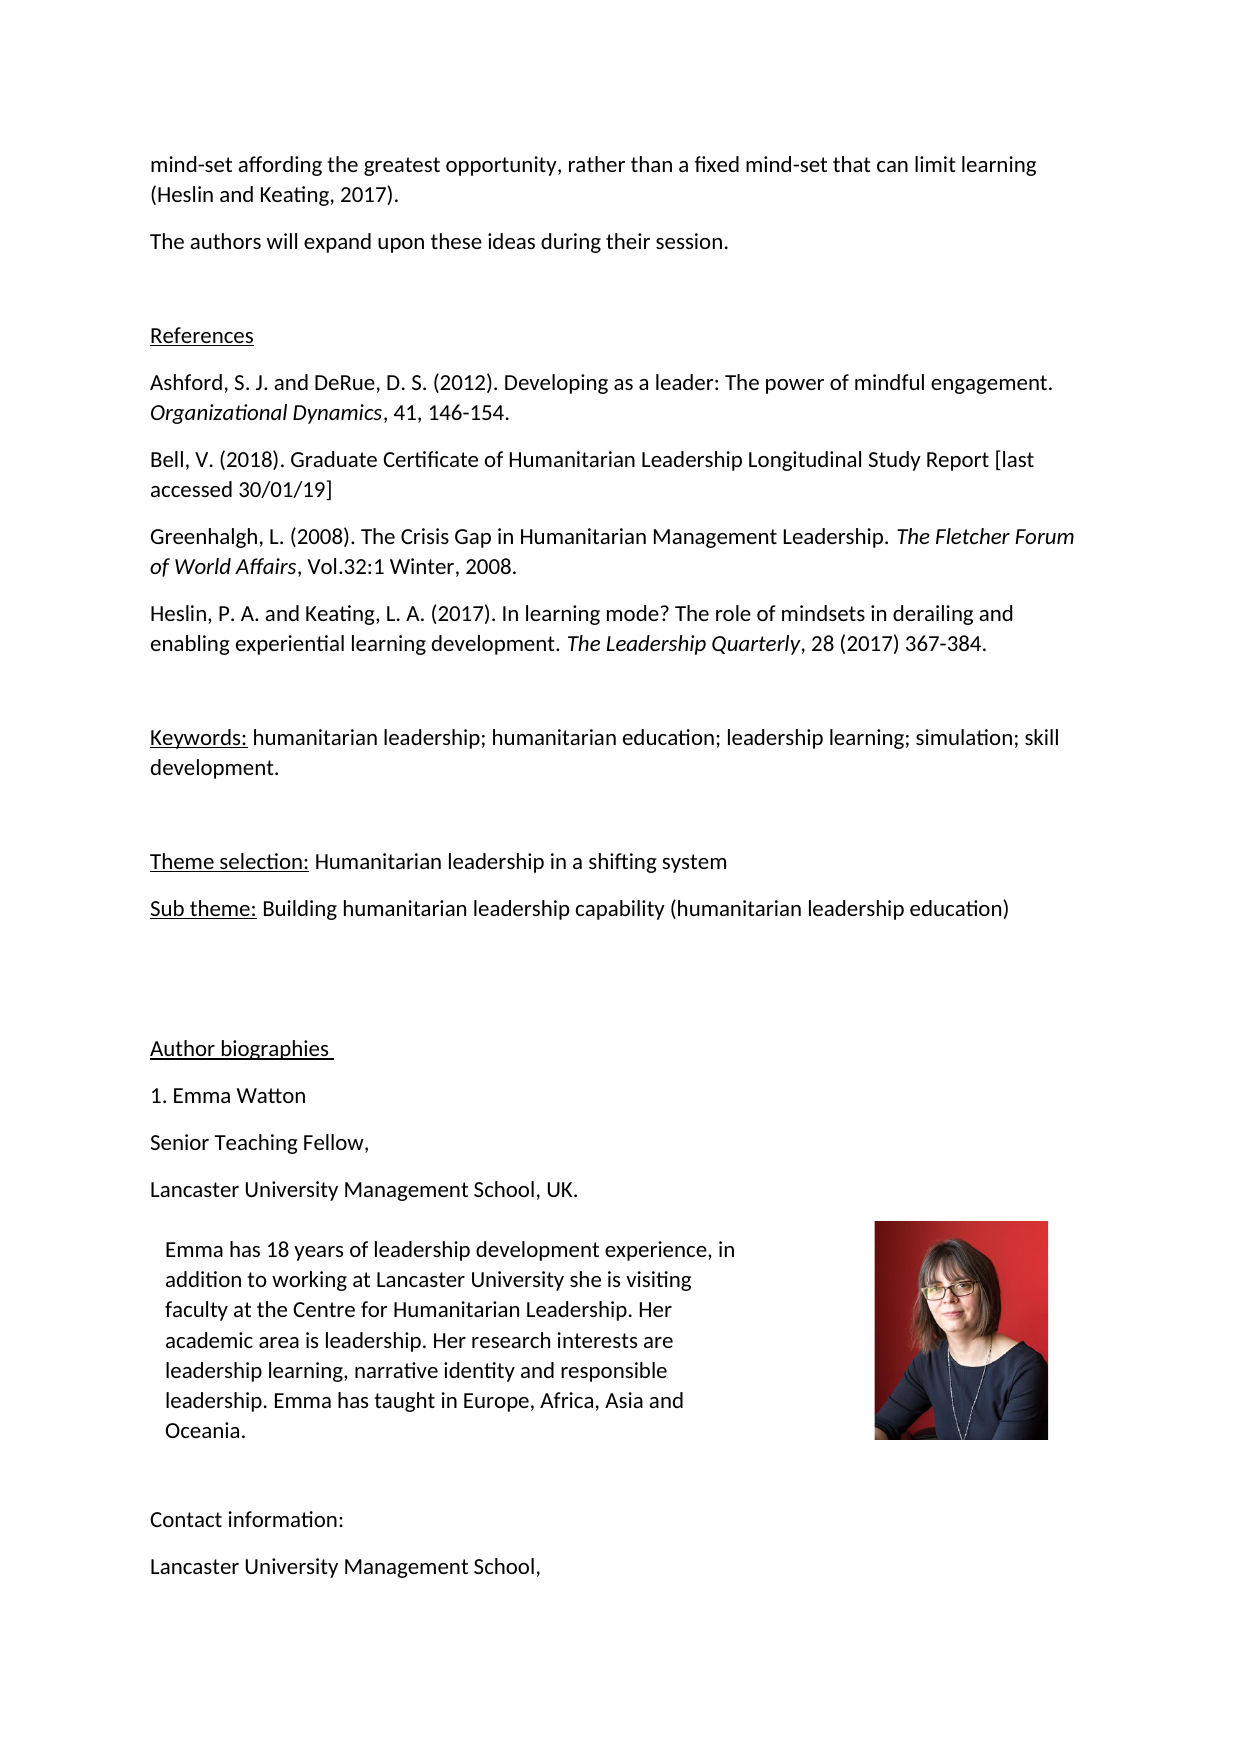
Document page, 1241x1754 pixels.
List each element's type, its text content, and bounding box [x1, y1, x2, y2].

text Theme selection: Humanitarian leadership in a shifting system [150, 847, 1090, 875]
text Author biographies [150, 1034, 1090, 1062]
text Greenhalgh, L. (2008). The Crisis Gap in Humanitarian Management Leadership. The Fletcher Forum of World Affairs, Vol.32:1 Winter, 2008. [150, 522, 1090, 580]
picture [874, 1221, 1049, 1440]
text Lancaster University Management School, UK. [150, 1175, 1090, 1203]
text Bell, V. (2018). Graduate Certificate of Humanitarian Leadership Longitudinal Study Report [last accessed 30/01/19] [150, 445, 1090, 503]
text Ashford, S. J. and DeRue, D. S. (2012). Developing as a leader: The power of mindful engagement. Organizational Dynamics, 41, 146-154. [150, 368, 1090, 426]
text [150, 150, 1090, 208]
text The authors will expand upon these ideas during their session. [150, 227, 1090, 255]
text Heslin, P. A. and Keating, L. A. (2017). In learning mode? The role of mindsets in derailing and enabling experiential learning development. The Leadership Quarterly, 28 (2017) 367-384. [150, 599, 1090, 657]
text 1. Emma Watton [150, 1081, 1090, 1109]
text Senior Teaching Fellow, [150, 1128, 1090, 1156]
text Sub theme: Building humanitarian leadership capability (humanitarian leadership education) [150, 894, 1090, 922]
text Keywords: humanitarian leadership; humanitarian education; leadership learning; simulation; skill development. [150, 723, 1090, 781]
text Contact information: [150, 1505, 1090, 1533]
text References [150, 321, 1090, 349]
text Lancaster University Management School, [150, 1552, 1090, 1580]
